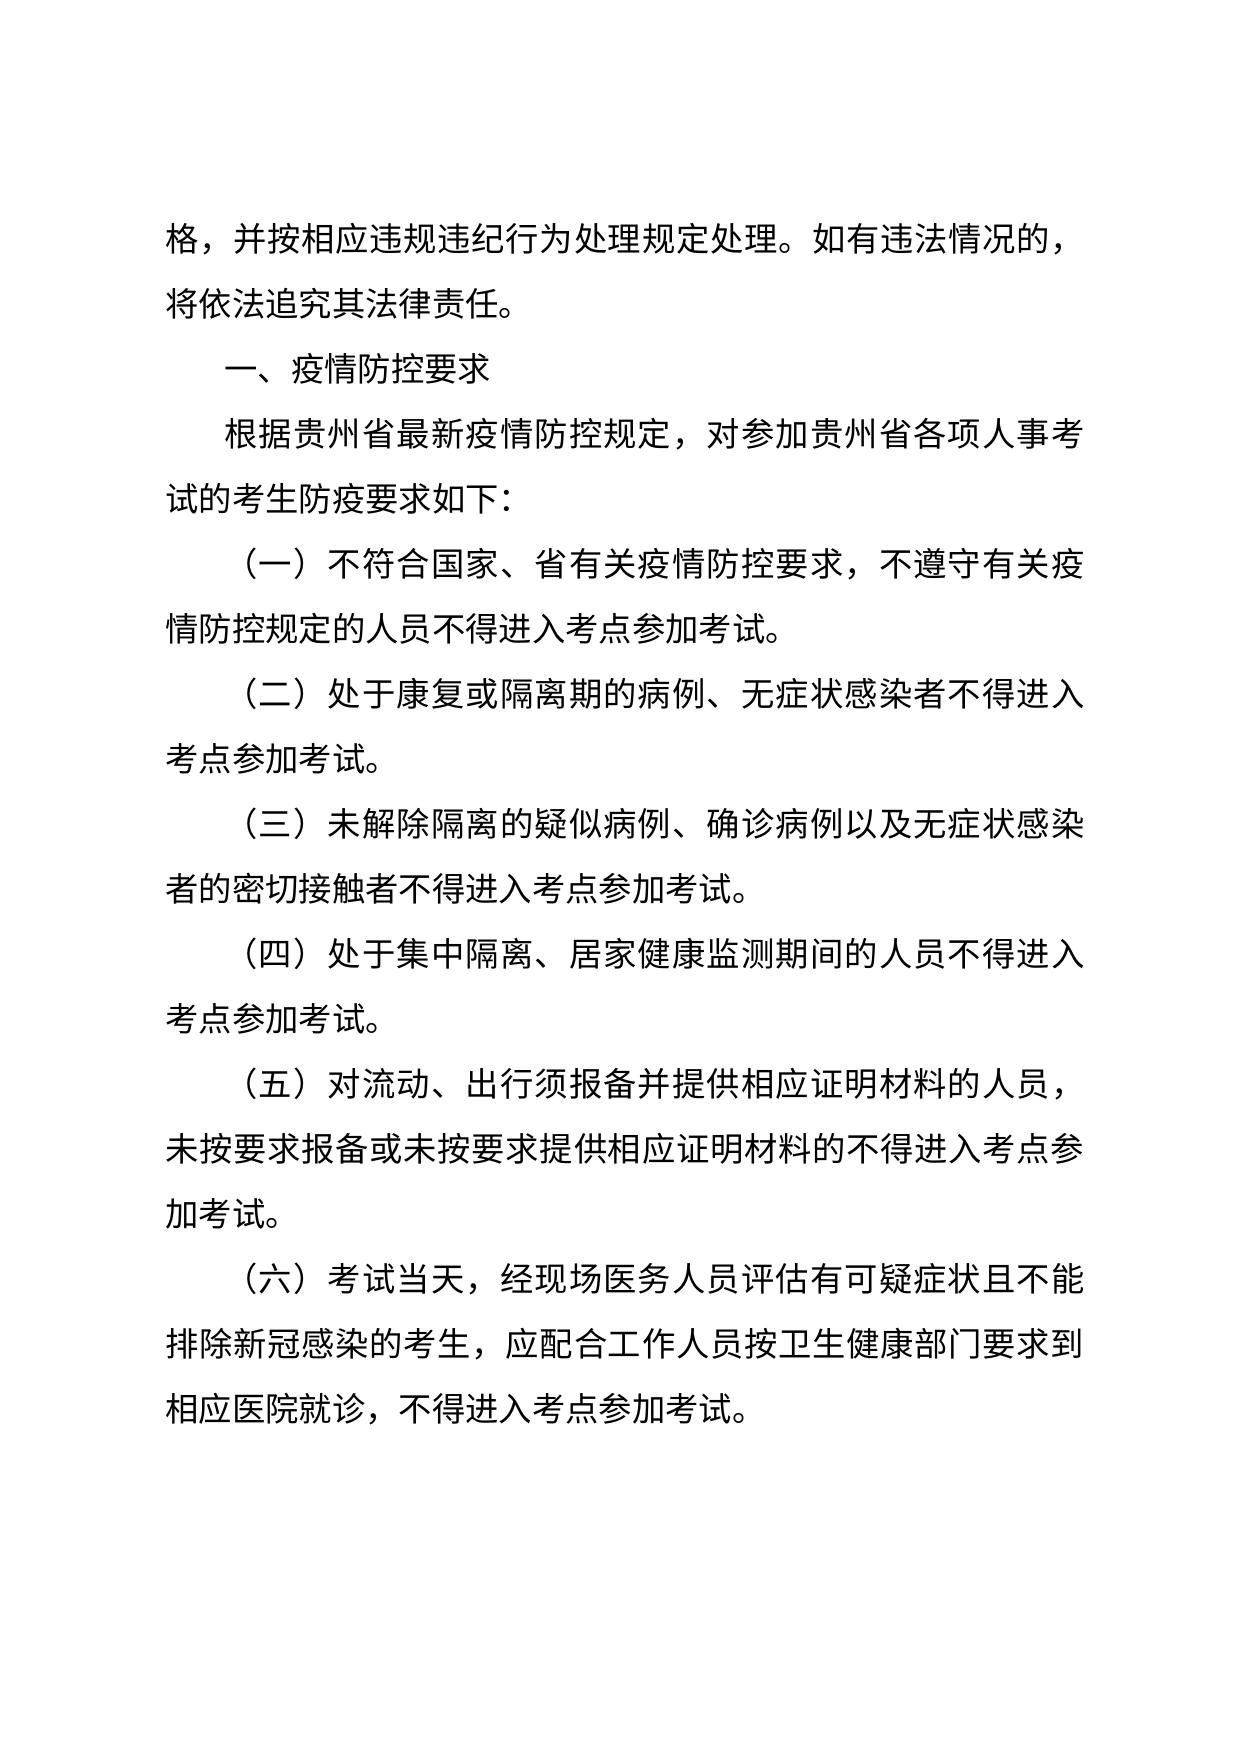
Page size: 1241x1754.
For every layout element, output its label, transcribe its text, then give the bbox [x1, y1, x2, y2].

text （一）不符合国家、省有关疫情防控要求，不遵守有关疫情防控规定的人员不得进入考点参加考试。 [165, 530, 1087, 660]
text （四）处于集中隔离、居家健康监测期间的人员不得进入考点参加考试。 [165, 920, 1087, 1050]
text 根据贵州省最新疫情防控规定，对参加贵州省各项人事考试的考生防疫要求如下： [165, 400, 1087, 530]
text （二）处于康复或隔离期的病例、无症状感染者不得进入考点参加考试。 [165, 660, 1087, 790]
text （三）未解除隔离的疑似病例、确诊病例以及无症状感染者的密切接触者不得进入考点参加考试。 [165, 790, 1087, 920]
text 一、疫情防控要求 [165, 335, 1087, 400]
text （六）考试当天，经现场医务人员评估有可疑症状且不能排除新冠感染的考生，应配合工作人员按卫生健康部门要求到相应医院就诊，不得进入考点参加考试。 [165, 1245, 1087, 1440]
text （五）对流动、出行须报备并提供相应证明材料的人员，未按要求报备或未按要求提供相应证明材料的不得进入考点参加考试。 [165, 1050, 1087, 1245]
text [165, 205, 1087, 335]
